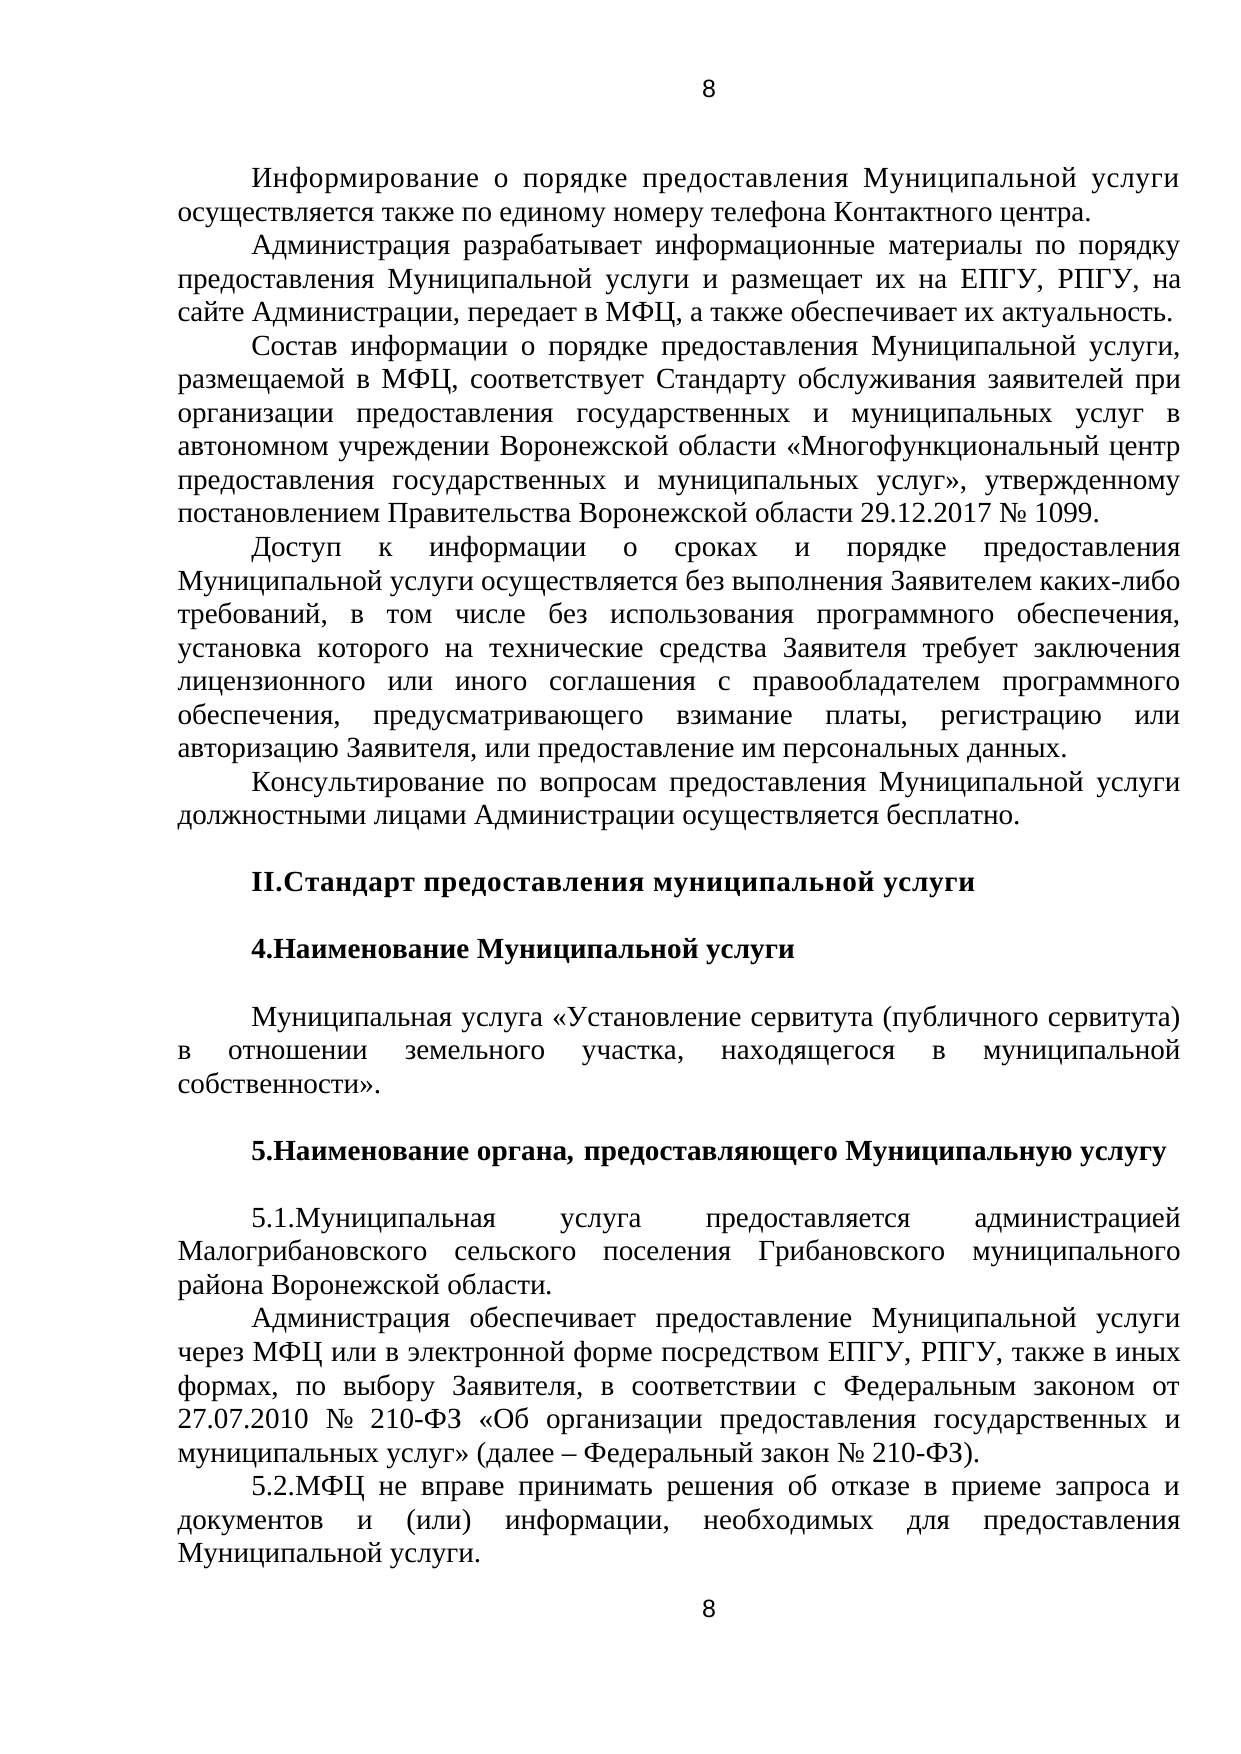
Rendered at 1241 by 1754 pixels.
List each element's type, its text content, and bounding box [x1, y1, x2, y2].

text 4.Наименование Муниципальной услуги [177, 932, 1181, 965]
text Информирование о порядке предоставления Муниципальной услуги осуществляется также по единому номеру телефона Контактного центра. [177, 160, 1181, 227]
text Состав информации о порядке предоставления Муниципальной услуги, размещаемой в МФЦ, соответствует Стандарту обслуживания заявителей при организации предоставления государственных и муниципальных услуг в автономном учреждении Воронежской области «Многофункциональный центр предоставления государственных и муниципальных услуг», утвержденному постановлением Правительства Воронежской области 29.12.2017 № 1099. [177, 328, 1181, 529]
text II.Стандарт предоставления муниципальной услуги [177, 864, 1181, 898]
text 5.1.Муниципальная услуга предоставляется администрацией Малогрибановского сельского поселения Грибановского муниципального района Воронежской области. [177, 1200, 1181, 1301]
text Доступ к информации о сроках и порядке предоставления Муниципальной услуги осуществляется без выполнения Заявителем каких-либо требований, в том числе без использования программного обеспечения, установка которого на технические средства Заявителя требует заключения лицензионного или иного соглашения с правообладателем программного обеспечения, предусматривающего взимание платы, регистрацию или авторизацию Заявителя, или предоставление им персональных данных. [177, 529, 1181, 764]
text 5.Наименование органа, предоставляющего Муниципальную услугу [177, 1133, 1181, 1166]
text 5.2.МФЦ не вправе принимать решения об отказе в приеме запроса и документов и (или) информации, необходимых для предоставления Муниципальной услуги. [177, 1468, 1181, 1569]
text Администрация разрабатывает информационные материалы по порядку предоставления Муниципальной услуги и размещает их на ЕПГУ, РПГУ, на сайте Администрации, передает в МФЦ, а также обеспечивает их актуальность. [177, 227, 1181, 328]
text Администрация обеспечивает предоставление Муниципальной услуги через МФЦ или в электронной форме посредством ЕПГУ, РПГУ, также в иных формах, по выбору Заявителя, в соответствии с Федеральным законом от 27.07.2010 № 210-ФЗ «Об организации предоставления государственных и муниципальных услуг» (далее – Федеральный закон № 210-ФЗ). [177, 1301, 1181, 1468]
text Муниципальная услуга «Установление сервитута (публичного сервитута) в отношении земельного участка, находящегося в муниципальной собственности». [177, 999, 1181, 1099]
text Консультирование по вопросам предоставления Муниципальной услуги должностными лицами Администрации осуществляется бесплатно. [177, 764, 1181, 831]
